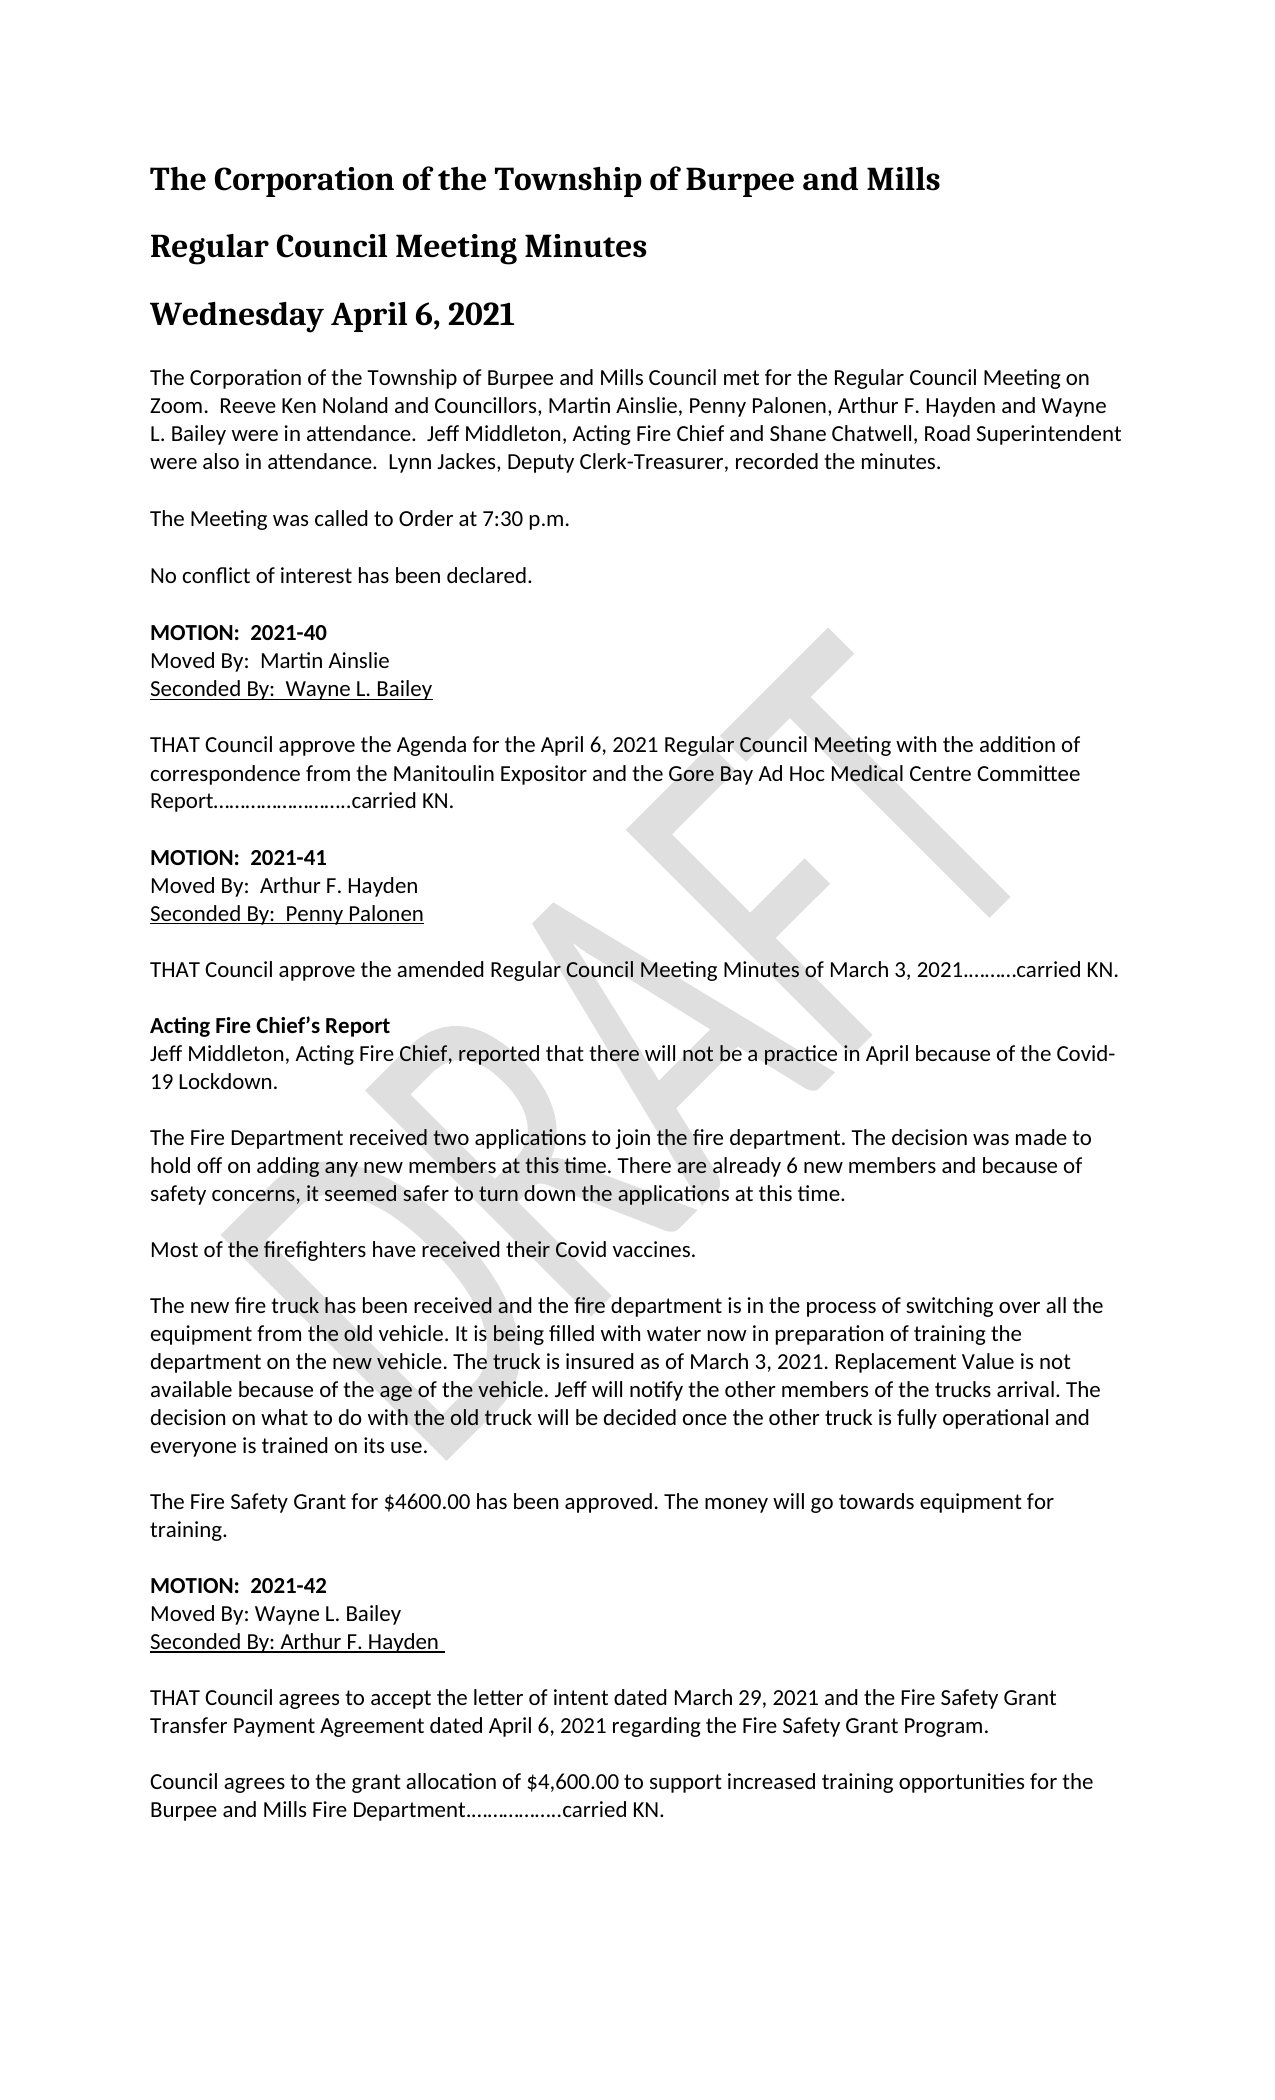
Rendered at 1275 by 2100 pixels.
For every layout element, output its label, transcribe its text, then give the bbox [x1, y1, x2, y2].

text The Corporation of the Township of Burpee and Mills [150, 160, 1125, 199]
text Most of the firefighters have received their Covid vaccines. [150, 1235, 1125, 1263]
text The Meeting was called to Order at 7:30 p.m. [150, 504, 1125, 532]
text THAT Council approve the amended Regular Council Meeting Minutes of March 3, 2021.………carried KN. [150, 955, 1125, 983]
text Seconded By: Penny Palonen [150, 899, 1125, 927]
text Wednesday April 6, 2021 [150, 295, 1125, 334]
text Regular Council Meeting Minutes [150, 228, 1125, 266]
text Moved By: Martin Ainslie [150, 647, 1125, 674]
text Moved By: Wayne L. Bailey [150, 1599, 1125, 1627]
text Moved By: Arthur F. Hayden [150, 871, 1125, 899]
text Seconded By: Wayne L. Bailey [150, 674, 1125, 703]
text The Fire Safety Grant for $4600.00 has been approved. The money will go towards equipment for training. [150, 1487, 1125, 1543]
text Council agrees to the grant allocation of $4,600.00 to support increased training opportunities for the Burpee and Mills Fire Department.……………..carried KN. [150, 1767, 1125, 1823]
text Jeff Middleton, Acting Fire Chief, reported that there will not be a practice in April because of the Covid-19 Lockdown. [150, 1039, 1125, 1095]
text The new fire truck has been received and the fire department is in the process of switching over all the equipment from the old vehicle. It is being filled with water now in preparation of training the department on the new vehicle. The truck is insured as of March 3, 2021. Replacement Value is not available because of the age of the vehicle. Jeff will notify the other members of the trucks arrival. The decision on what to do with the old truck will be decided once the other truck is fully operational and everyone is trained on its use. [150, 1291, 1125, 1459]
text The Fire Department received two applications to join the fire department. The decision was made to hold off on adding any new members at this time. There are already 6 new members and because of safety concerns, it seemed safer to turn down the applications at this time. [150, 1123, 1125, 1207]
text THAT Council approve the Agenda for the April 6, 2021 Regular Council Meeting with the addition of correspondence from the Manitoulin Expositor and the Gore Bay Ad Hoc Medical Centre Committee Report……………………..carried KN. [150, 731, 1125, 815]
text The Corporation of the Township of Burpee and Mills Council met for the Regular Council Meeting on Zoom. Reeve Ken Noland and Councillors, Martin Ainslie, Penny Palonen, Arthur F. Hayden and Wayne L. Bailey were in attendance. Jeff Middleton, Acting Fire Chief and Shane Chatwell, Road Superintendent were also in attendance. Lynn Jackes, Deputy Clerk-Treasurer, recorded the minutes. [150, 363, 1125, 475]
text Acting Fire Chief’s Report [150, 1011, 1125, 1039]
text No conflict of interest has been declared. [150, 561, 1125, 589]
text Seconded By: Arthur F. Hayden [150, 1627, 1125, 1655]
text THAT Council agrees to accept the letter of intent dated March 29, 2021 and the Fire Safety Grant Transfer Payment Agreement dated April 6, 2021 regarding the Fire Safety Grant Program. [150, 1683, 1125, 1739]
text MOTION: 2021-41 [150, 843, 1125, 871]
text MOTION: 2021-42 [150, 1571, 1125, 1599]
text MOTION: 2021-40 [150, 618, 1125, 647]
